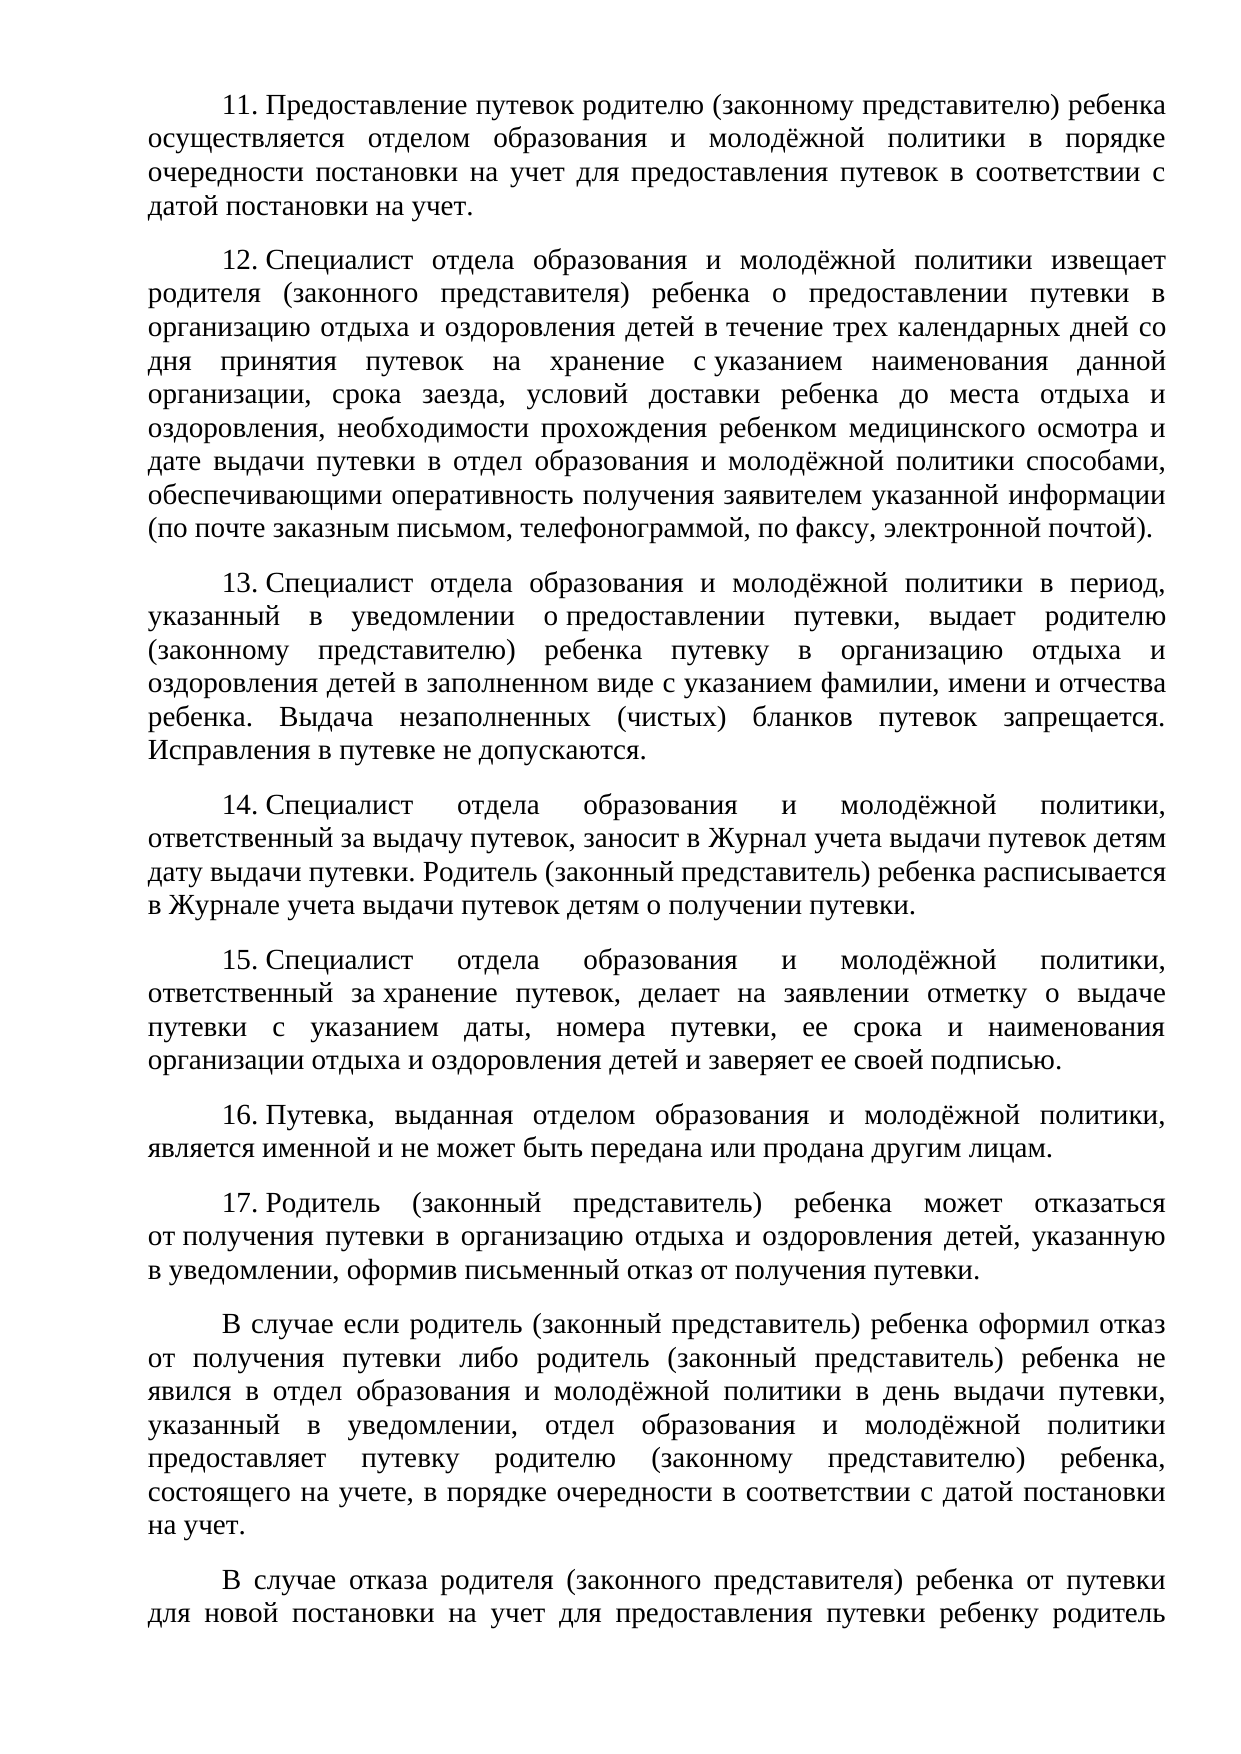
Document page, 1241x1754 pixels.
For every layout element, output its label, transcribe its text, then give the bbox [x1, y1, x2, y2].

text В случае если родитель (законный представитель) ребенка оформил отказ от получения путевки либо родитель (законный представитель) ребенка не явился в отдел образования и молодёжной политики в день выдачи путевки, указанный в уведомлении, отдел образования и молодёжной политики предоставляет путевку родителю (законному представителю) ребенка, состоящего на учете, в порядке очередности в соответствии с датой постановки на учет. [148, 1306, 1167, 1541]
text 17. Родитель (законный представитель) ребенка может отказаться от получения путевки в организацию отдыха и оздоровления детей, указанную в уведомлении, оформив письменный отказ от получения путевки. [148, 1185, 1167, 1285]
text 15. Специалист отдела образования и молодёжной политики, ответственный за хранение путевок, делает на заявлении отметку о выдаче путевки с указанием даты, номера путевки, ее срока и наименования организации отдыха и оздоровления детей и заверяет ее своей подписью. [148, 942, 1167, 1076]
text 11. Предоставление путевок родителю (законному представителю) ребенка осуществляется отделом образования и молодёжной политики в порядке очередности постановки на учет для предоставления путевок в соответствии с датой постановки на учет. [148, 87, 1167, 221]
text 14. Специалист отдела образования и молодёжной политики, ответственный за выдачу путевок, заносит в Журнал учета выдачи путевок детям дату выдачи путевки. Родитель (законный представитель) ребенка расписывается в Журнале учета выдачи путевок детям о получении путевки. [148, 787, 1167, 921]
text 12. Специалист отдела образования и молодёжной политики извещает родителя (законного представителя) ребенка о предоставлении путевки в организацию отдыха и оздоровления детей в течение трех календарных дней со дня принятия путевок на хранение с указанием наименования данной организации, срока заезда, условий доставки ребенка до места отдыха и оздоровления, необходимости прохождения ребенком медицинского осмотра и дате выдачи путевки в отдел образования и молодёжной политики способами, обеспечивающими оперативность получения заявителем указанной информации (по почте заказным письмом, телефонограммой, по факсу, электронной почтой). [148, 242, 1167, 544]
text 16. Путевка, выданная отделом образования и молодёжной политики, является именной и не может быть передана или продана другим лицам. [148, 1097, 1167, 1164]
text 13. Специалист отдела образования и молодёжной политики в период, указанный в уведомлении о предоставлении путевки, выдает родителю (законному представителю) ребенка путевку в организацию отдыха и оздоровления детей в заполненном виде с указанием фамилии, имени и отчества ребенка. Выдача незаполненных (чистых) бланков путевок запрещается. Исправления в путевке не допускаются. [148, 565, 1167, 766]
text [148, 1562, 1167, 1629]
